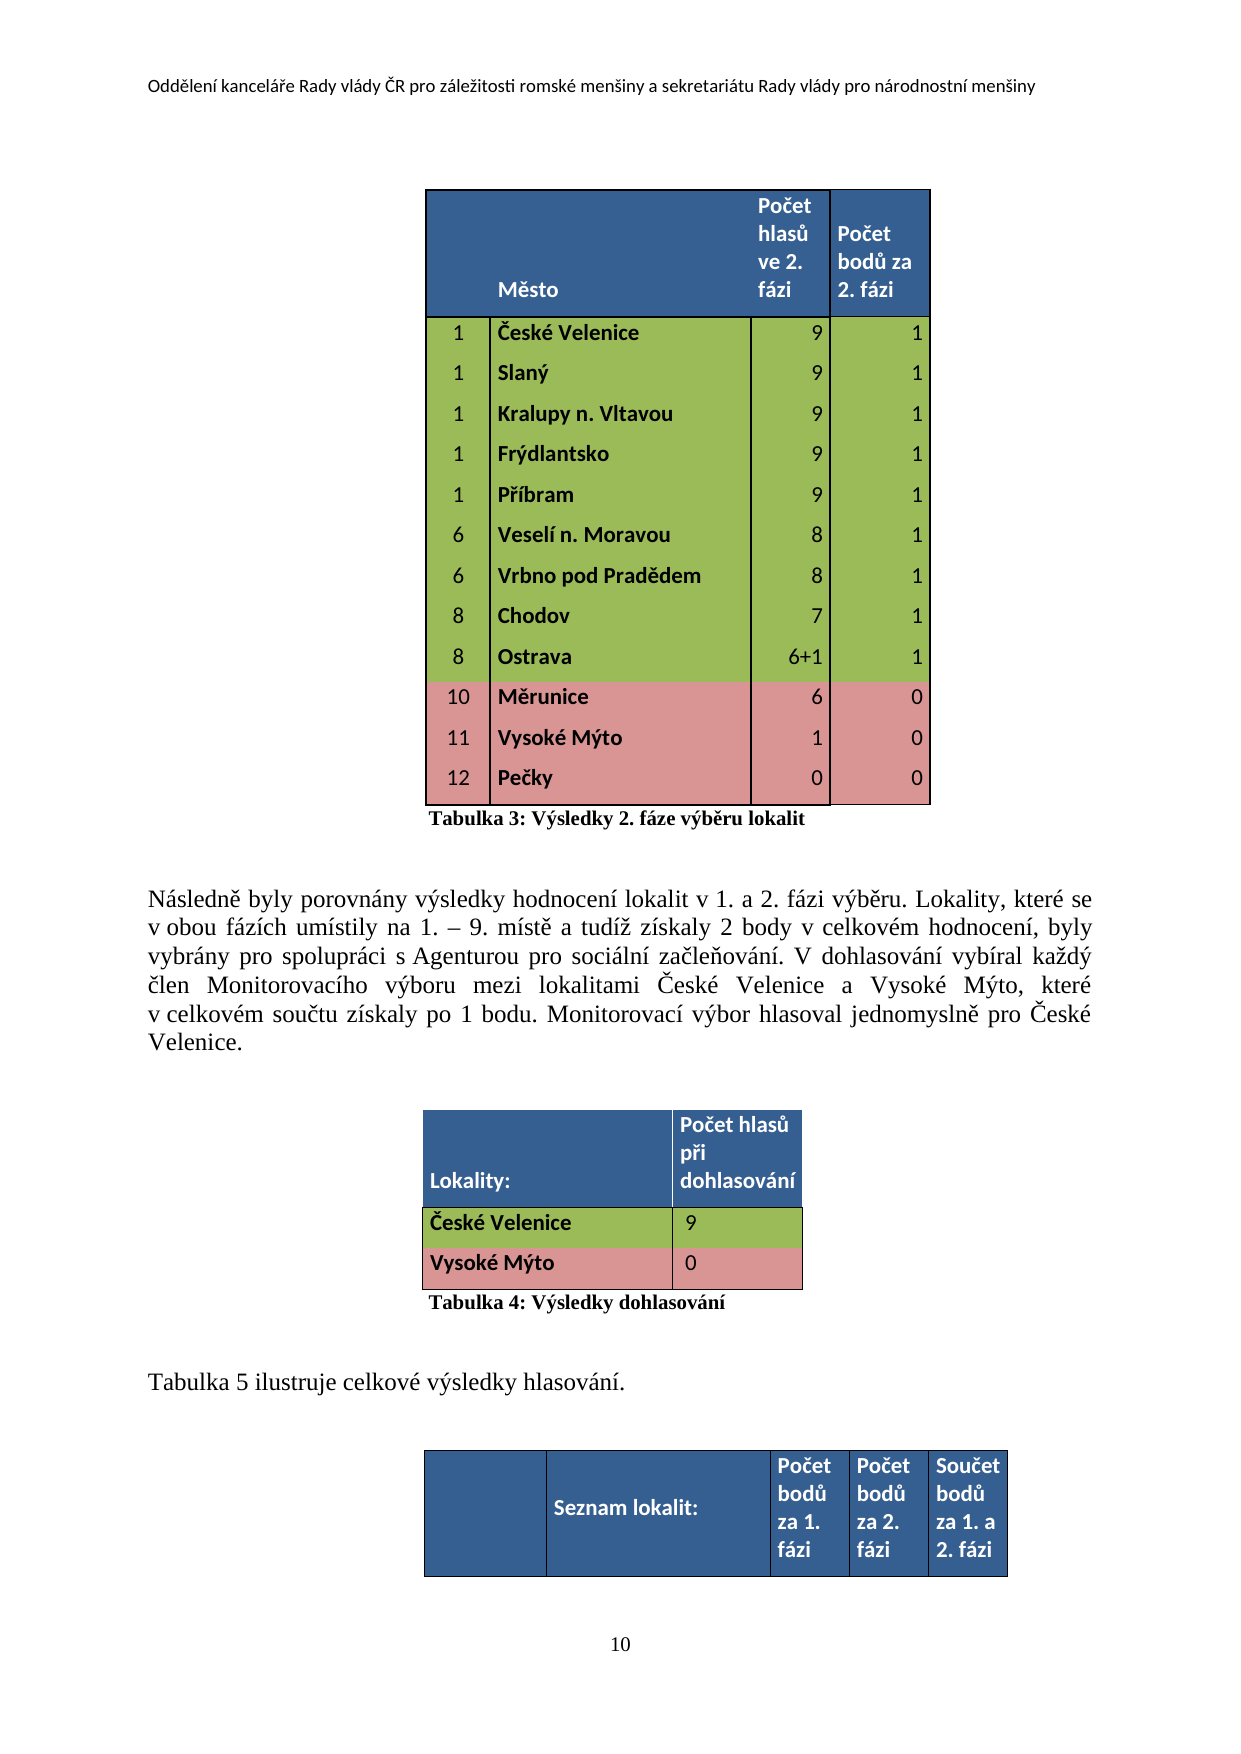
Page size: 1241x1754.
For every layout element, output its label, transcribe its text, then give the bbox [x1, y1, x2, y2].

table_cell 0 [831, 723, 929, 763]
table_cell 10 [427, 682, 489, 723]
table_cell Měrunice [491, 682, 750, 723]
table_cell 1 [427, 358, 489, 399]
table_cell Vysoké Mýto [491, 723, 750, 763]
table_cell 7 [752, 601, 829, 642]
table_cell Kralupy n. Vltavou [491, 399, 750, 439]
table_cell Ostrava [491, 642, 750, 682]
table_cell 8 [752, 520, 829, 561]
table_cell 9 [752, 399, 829, 439]
table_cell 1 [831, 399, 929, 439]
table_cell 6 [427, 520, 489, 561]
text Následně byly porovnány výsledky hodnocení lokalit v 1. a 2. fázi výběru. Lokality, které se v obou fázích umístily na 1. – 9. místě a tudíž získaly 2 body v celkovém hodnocení, byly vybrány pro spolupráci s Agenturou pro sociální začleňování. V dohlasování vybíral každý člen Monitorovacího výboru mezi lokalitami České Velenice a Vysoké Mýto, které v celkovém součtu získaly po 1 bodu. Monitorovací výbor hlasoval jednomyslně pro České Velenice. [148, 884, 1093, 1056]
table_header Počet hlasů ve 2. fázi [751, 191, 829, 316]
table_cell 0 [673, 1248, 802, 1289]
table_cell Veselí n. Moravou [491, 520, 750, 561]
table_cell 1 [427, 480, 489, 520]
table_cell 1 [831, 317, 929, 358]
table_cell 1 [427, 318, 489, 358]
table_header Počet bodů za 1. fázi [771, 1451, 849, 1576]
table_cell Vysoké Mýto [423, 1248, 672, 1289]
table_cell 12 [427, 763, 489, 804]
table_cell 1 [831, 642, 929, 682]
table_cell 1 [831, 480, 929, 520]
table_cell 0 [752, 763, 829, 804]
table_cell 6+1 [752, 642, 829, 682]
text Tabulka 3: Výsledky 2. fáze výběru lokalit [428, 806, 1093, 830]
table_cell 1 [427, 439, 489, 480]
table_cell 8 [427, 601, 489, 642]
table_header Počet bodů za 2. fázi [850, 1451, 928, 1576]
table_header [427, 191, 490, 316]
table_cell Slaný [491, 358, 750, 399]
table_cell Příbram [491, 480, 750, 520]
table_header Počet bodů za 2. fázi [831, 190, 929, 316]
table_cell 9 [752, 439, 829, 480]
table_cell 1 [752, 723, 829, 763]
table_cell 0 [831, 682, 929, 723]
table_header Lokality: [423, 1110, 672, 1207]
table_cell České Velenice [423, 1208, 672, 1248]
table_cell 6 [427, 561, 489, 601]
table_cell 1 [831, 601, 929, 642]
table_cell 0 [831, 763, 929, 804]
table_header [425, 1451, 546, 1576]
table_cell Frýdlantsko [491, 439, 750, 480]
text Tabulka 4: Výsledky dohlasování [428, 1290, 1093, 1314]
table_header Součet bodů za 1. a 2. fázi [929, 1451, 1007, 1576]
table_header Seznam lokalit: [547, 1451, 770, 1576]
table_cell Vrbno pod Pradědem [491, 561, 750, 601]
table_cell 9 [673, 1208, 802, 1248]
table_cell 9 [752, 318, 829, 358]
table_cell České Velenice [491, 318, 750, 358]
table_cell 1 [831, 439, 929, 480]
table_cell 1 [831, 358, 929, 399]
table_cell 1 [831, 561, 929, 601]
table_cell 11 [427, 723, 489, 763]
table_cell 9 [752, 358, 829, 399]
table_cell 8 [427, 642, 489, 682]
table_cell 9 [752, 480, 829, 520]
text Tabulka 5 ilustruje celkové výsledky hlasování. [148, 1367, 1093, 1396]
table_cell 1 [427, 399, 489, 439]
table_cell Chodov [491, 601, 750, 642]
table_cell 6 [752, 682, 829, 723]
table_cell 1 [831, 520, 929, 561]
table_cell Pečky [491, 763, 750, 804]
table_header Město [490, 191, 751, 316]
table_cell 8 [752, 561, 829, 601]
table_header Počet hlasů při dohlasování [673, 1110, 802, 1207]
